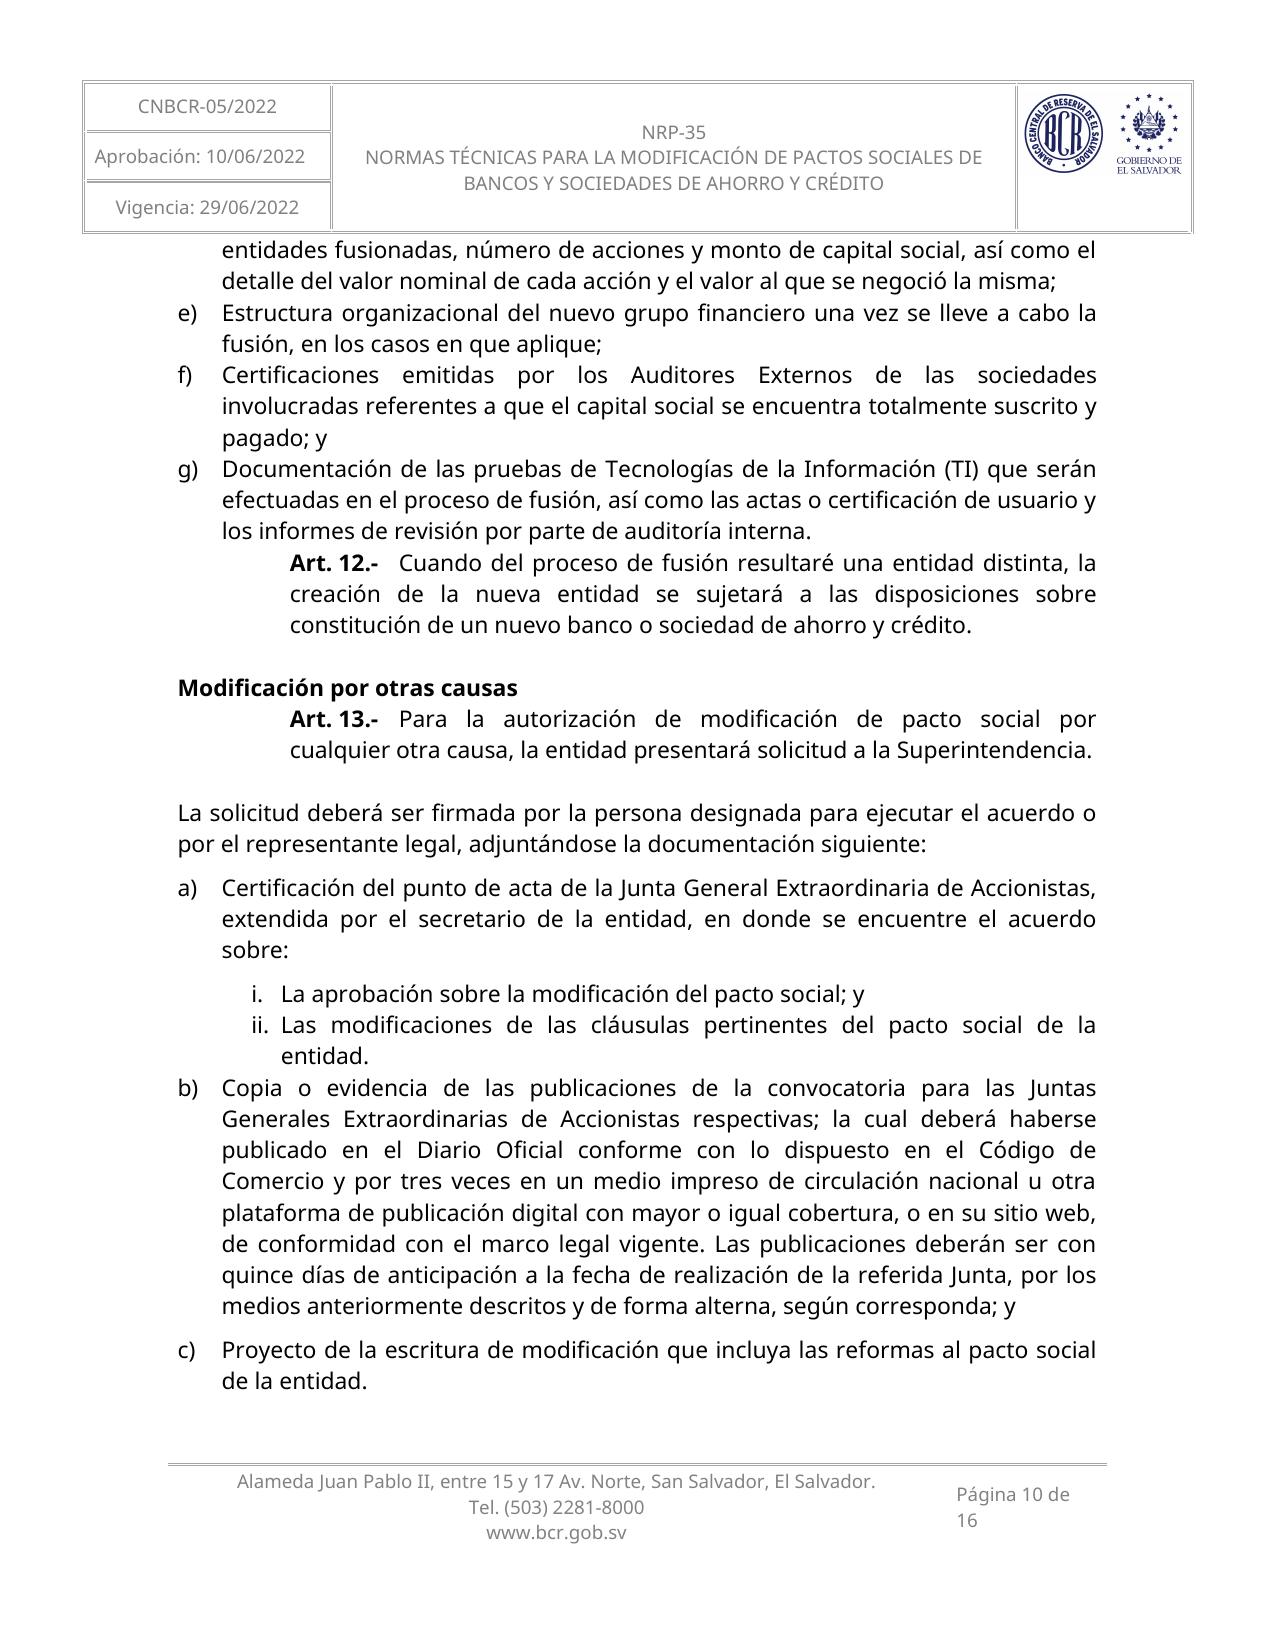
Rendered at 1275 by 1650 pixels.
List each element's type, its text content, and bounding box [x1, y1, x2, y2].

list Las modificaciones de las cláusulas pertinentes del pacto social de la entidad. [251, 1009, 1098, 1072]
list Proyecto de la escritura de modificación que incluya las reformas al pacto social de la entidad. [177, 1334, 1098, 1397]
list Cuando del proceso de fusión resultaré una entidad distinta, la creación de la nueva entidad se sujetará a las disposiciones sobre constitución de un nuevo banco o sociedad de ahorro y crédito. [289, 547, 1098, 640]
text La solicitud deberá ser firmada por la persona designada para ejecutar el acuerdo o por el representante legal, adjuntándose la documentación siguiente: [177, 797, 1098, 859]
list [177, 148, 1098, 231]
list Certificaciones emitidas por los Auditores Externos de las sociedades involucradas referentes a que el capital social se encuentra totalmente suscrito y pagado; y [177, 359, 1098, 453]
list Para la autorización de modificación de pacto social por cualquier otra causa, la entidad presentará solicitud a la Superintendencia. [289, 703, 1098, 765]
picture [1019, 91, 1184, 176]
list La aprobación sobre la modificación del pacto social; y [251, 978, 1098, 1009]
list Documentación de las pruebas de Tecnologías de la Información (TI) que serán efectuadas en el proceso de fusión, así como las actas o certificación de usuario y los informes de revisión por parte de auditoría interna. [177, 453, 1098, 547]
list Certificación del punto de acta de la Junta General Extraordinaria de Accionistas, extendida por el secretario de la entidad, en donde se encuentre el acuerdo sobre: [177, 872, 1098, 965]
list Estructura organizacional del nuevo grupo financiero una vez se lleve a cabo la fusión, en los casos en que aplique; [177, 297, 1098, 359]
list Copia o evidencia de las publicaciones de la convocatoria para las Juntas Generales Extraordinarias de Accionistas respectivas; la cual deberá haberse publicado en el Diario Oficial conforme con lo dispuesto en el Código de Comercio y por tres veces en un medio impreso de circulación nacional u otra plataforma de publicación digital con mayor o igual cobertura, o en su sitio web, de conformidad con el marco legal vigente. Las publicaciones deberán ser con quince días de anticipación a la fecha de realización de la referida Junta, por los medios anteriormente descritos y de forma alterna, según corresponda; y [177, 1072, 1098, 1322]
subtitle Modificación por otras causas [177, 672, 1098, 703]
